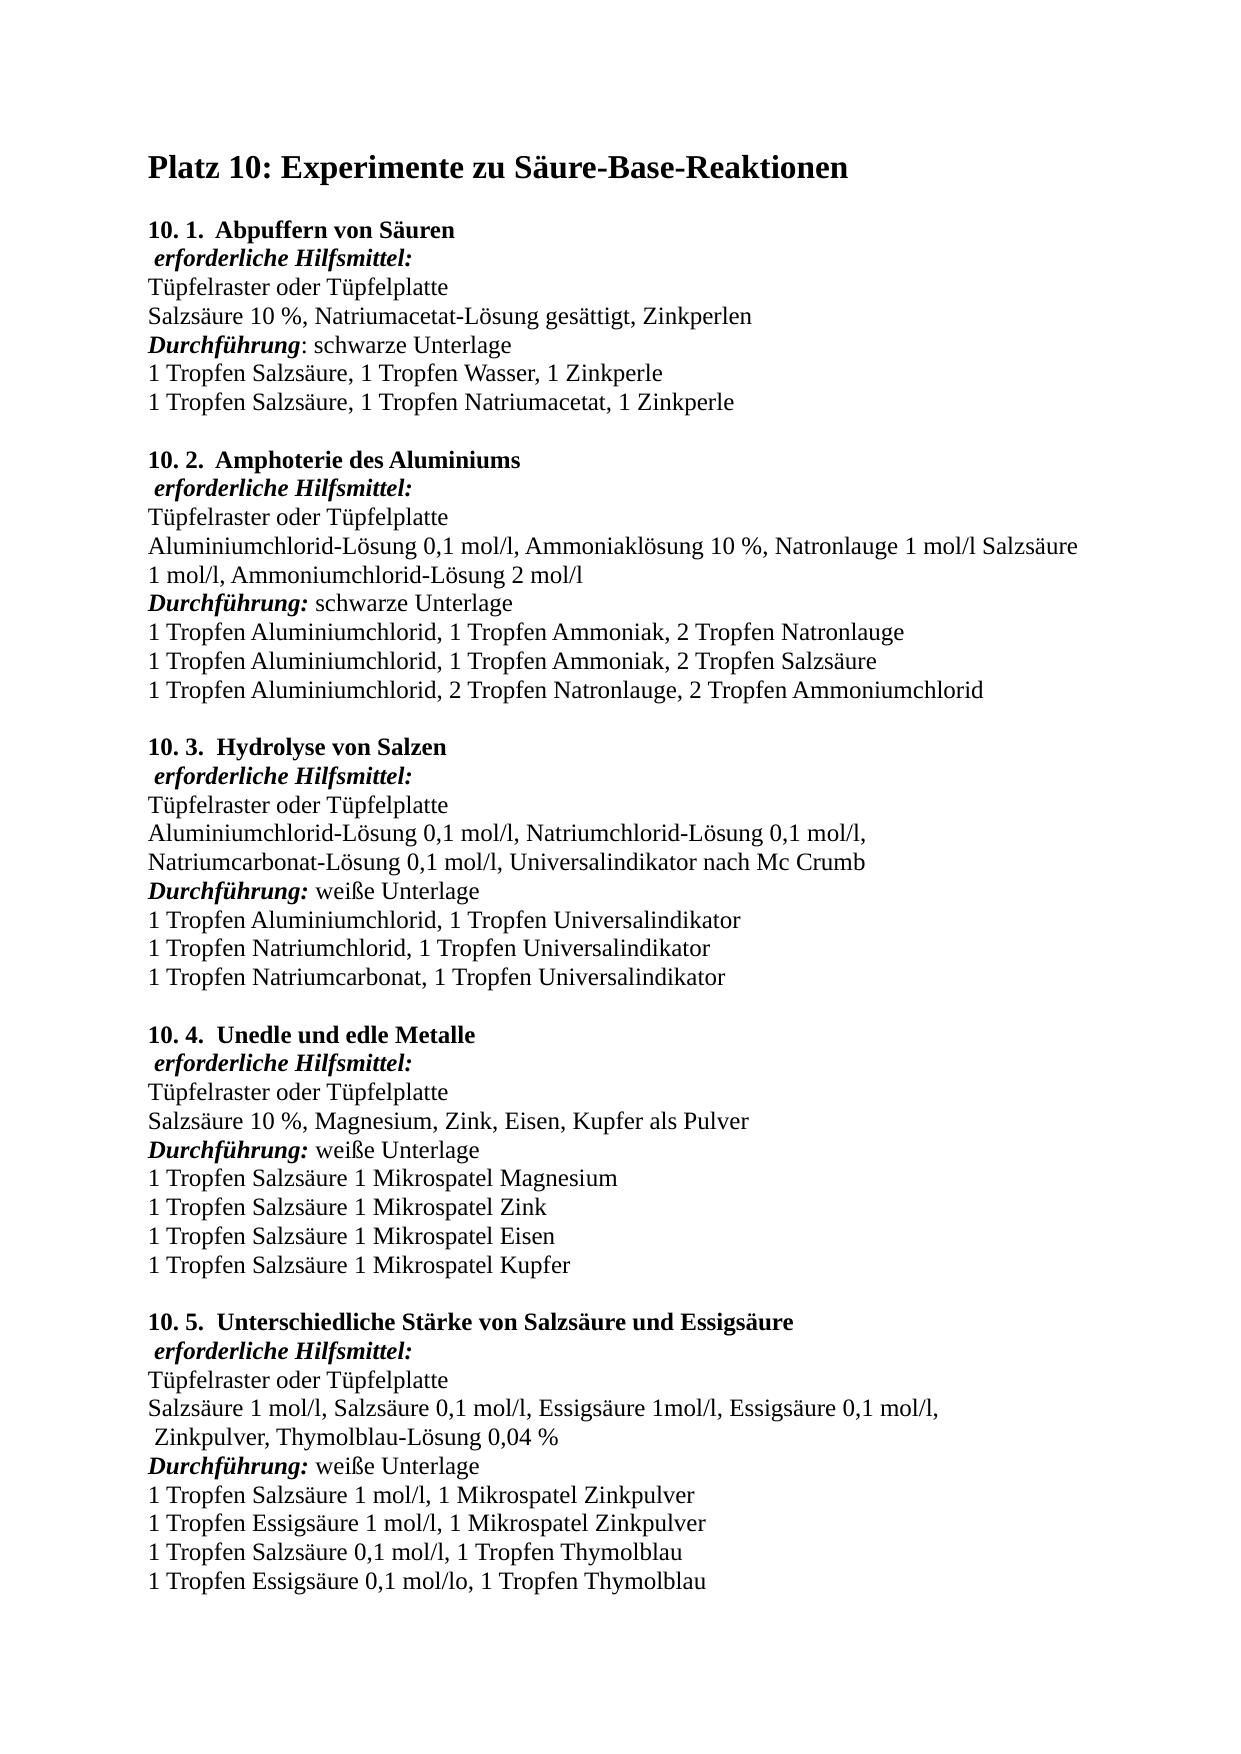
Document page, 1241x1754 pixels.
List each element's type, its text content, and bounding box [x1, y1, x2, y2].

text Tüpfelraster oder Tüpfelplatte [148, 1365, 1093, 1393]
text 1 Tropfen Essigsäure 0,1 mol/lo, 1 Tropfen Thymolblau [148, 1566, 1093, 1595]
text 1 Tropfen Aluminiumchlorid, 1 Tropfen Ammoniak, 2 Tropfen Salzsäure [148, 646, 1093, 675]
text erforderliche Hilfsmittel: [148, 1048, 1093, 1077]
text Durchführung: weiße Unterlage [148, 1135, 1093, 1163]
text Durchführung: schwarze Unterlage [148, 588, 1093, 617]
text 10. 1. Abpuffern von Säuren [148, 215, 1093, 243]
text Zinkpulver, Thymolblau-Lösung 0,04 % [148, 1422, 1093, 1451]
text 1 Tropfen Salzsäure 1 Mikrospatel Eisen [148, 1221, 1093, 1250]
text erforderliche Hilfsmittel: [148, 761, 1093, 790]
text 1 Tropfen Aluminiumchlorid, 1 Tropfen Ammoniak, 2 Tropfen Natronlauge [148, 617, 1093, 646]
text Natriumcarbonat-Lösung 0,1 mol/l, Universalindikator nach Mc Crumb [148, 847, 1093, 876]
text Tüpfelraster oder Tüpfelplatte [148, 502, 1093, 531]
text Salzsäure 10 %, Magnesium, Zink, Eisen, Kupfer als Pulver [148, 1106, 1093, 1135]
text 10. 5. Unterschiedliche Stärke von Salzsäure und Essigsäure [148, 1307, 1093, 1336]
text 10. 2. Amphoterie des Aluminiums [148, 445, 1093, 473]
text 1 Tropfen Salzsäure 1 Mikrospatel Kupfer [148, 1250, 1093, 1278]
text 1 Tropfen Salzsäure, 1 Tropfen Natriumacetat, 1 Zinkperle [148, 387, 1093, 416]
text erforderliche Hilfsmittel: [148, 1336, 1093, 1365]
text Platz 10: Experimente zu Säure-Base-Reaktionen [148, 148, 1093, 186]
text Tüpfelraster oder Tüpfelplatte [148, 790, 1093, 818]
text 1 Tropfen Essigsäure 1 mol/l, 1 Mikrospatel Zinkpulver [148, 1508, 1093, 1537]
text 1 Tropfen Aluminiumchlorid, 1 Tropfen Universalindikator [148, 905, 1093, 933]
text Aluminiumchlorid-Lösung 0,1 mol/l, Natriumchlorid-Lösung 0,1 mol/l, [148, 818, 1093, 847]
text 1 Tropfen Salzsäure 1 Mikrospatel Magnesium [148, 1163, 1093, 1192]
text Tüpfelraster oder Tüpfelplatte [148, 1077, 1093, 1106]
text 1 Tropfen Natriumchlorid, 1 Tropfen Universalindikator [148, 933, 1093, 962]
text 10. 3. Hydrolyse von Salzen [148, 732, 1093, 761]
text Aluminiumchlorid-Lösung 0,1 mol/l, Ammoniaklösung 10 %, Natronlauge 1 mol/l Salzsäure 1 mol/l, Ammoniumchlorid-Lösung 2 mol/l [148, 531, 1093, 588]
text Durchführung: weiße Unterlage [148, 876, 1093, 905]
text erforderliche Hilfsmittel: [148, 473, 1093, 502]
text 1 Tropfen Natriumcarbonat, 1 Tropfen Universalindikator [148, 962, 1093, 991]
text Durchführung: schwarze Unterlage [148, 330, 1093, 358]
text Tüpfelraster oder Tüpfelplatte [148, 272, 1093, 301]
text Durchführung: weiße Unterlage [148, 1451, 1093, 1480]
text 1 Tropfen Salzsäure 0,1 mol/l, 1 Tropfen Thymolblau [148, 1537, 1093, 1566]
text 1 Tropfen Aluminiumchlorid, 2 Tropfen Natronlauge, 2 Tropfen Ammoniumchlorid [148, 675, 1093, 703]
text 1 Tropfen Salzsäure 1 mol/l, 1 Mikrospatel Zinkpulver [148, 1480, 1093, 1508]
text Salzsäure 10 %, Natriumacetat-Lösung gesättigt, Zinkperlen [148, 301, 1093, 330]
text 10. 4. Unedle und edle Metalle [148, 1020, 1093, 1048]
text Salzsäure 1 mol/l, Salzsäure 0,1 mol/l, Essigsäure 1mol/l, Essigsäure 0,1 mol/l, [148, 1393, 1093, 1422]
text erforderliche Hilfsmittel: [148, 243, 1093, 272]
text 1 Tropfen Salzsäure, 1 Tropfen Wasser, 1 Zinkperle [148, 358, 1093, 387]
text 1 Tropfen Salzsäure 1 Mikrospatel Zink [148, 1192, 1093, 1221]
